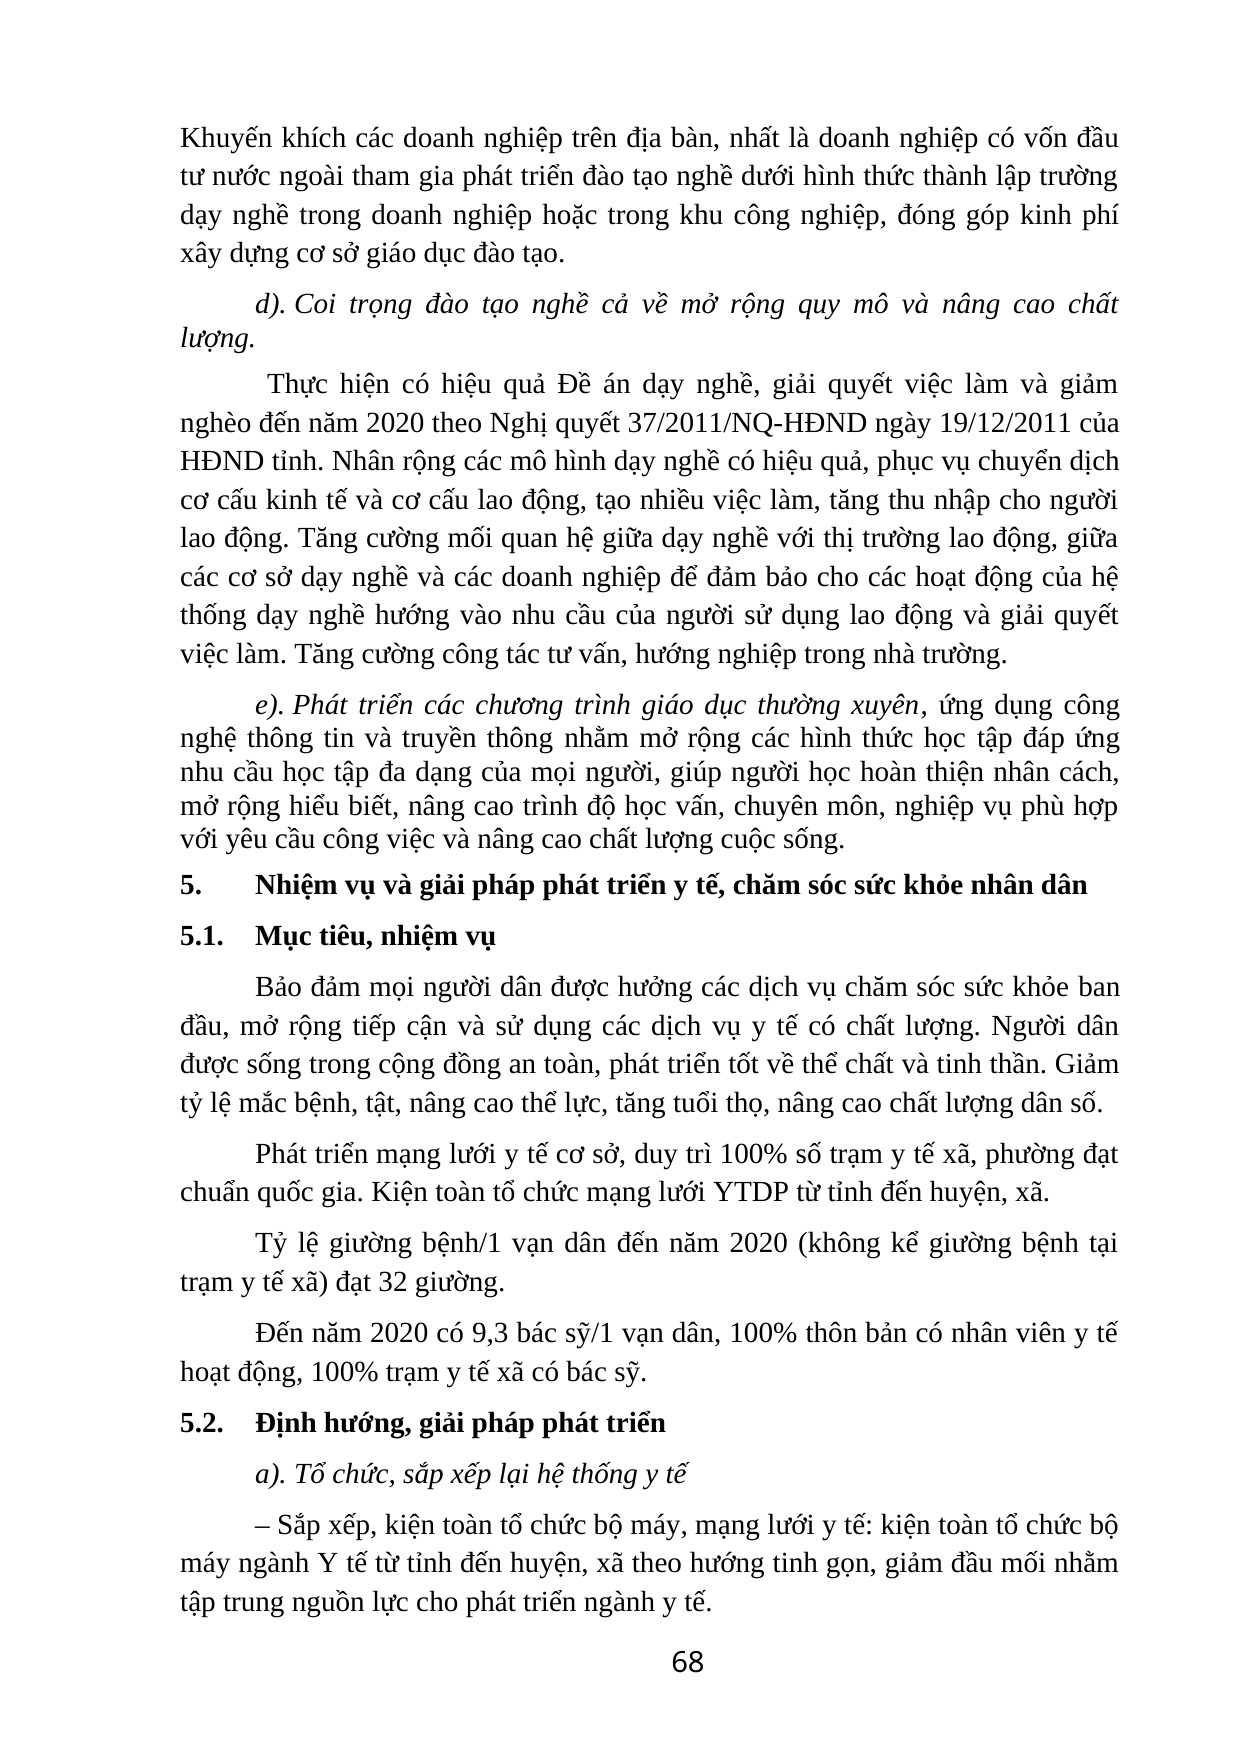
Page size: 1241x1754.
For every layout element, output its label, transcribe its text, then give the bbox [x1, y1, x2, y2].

list Phát triển các chương trình giáo dục thường xuyên, ứng dụng công nghệ thông tin và truyền thông nhằm mở rộng các hình thức học tập đáp ứng nhu cầu học tập đa dạng của mọi người, giúp người học hoàn thiện nhân cách, mở rộng hiểu biết, nâng cao trình độ học vấn, chuyên môn, nghiệp vụ phù hợp với yêu cầu công việc và nâng cao chất lượng cuộc sống. [180, 687, 1120, 855]
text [180, 120, 1120, 269]
list Coi trọng đào tạo nghề cả về mở rộng quy mô và nâng cao chất lượng. [180, 287, 1120, 354]
text Đến năm 2020 có 9,3 bác sỹ/1 vạn dân, 100% thôn bản có nhân viên y tế hoạt động, 100% trạm y tế xã có bác sỹ. [180, 1315, 1120, 1387]
text Phát triển mạng lưới y tế cơ sở, duy trì 100% số trạm y tế xã, phường đạt chuẩn quốc gia. Kiện toàn tổ chức mạng lưới YTDP từ tỉnh đến huyện, xã. [180, 1136, 1120, 1208]
subtitle Nhiệm vụ và giải pháp phát triển y tế, chăm sóc sức khỏe nhân dân [180, 867, 1120, 901]
text Bảo đảm mọi người dân được hưởng các dịch vụ chăm sóc sức khỏe ban đầu, mở rộng tiếp cận và sử dụng các dịch vụ y tế có chất lượng. Người dân được sống trong cộng đồng an toàn, phát triển tốt về thể chất và tinh thần. Giảm tỷ lệ mắc bệnh, tật, nâng cao thể lực, tăng tuổi thọ, nâng cao chất lượng dân số. [180, 969, 1120, 1118]
list Sắp xếp, kiện toàn tổ chức bộ máy, mạng lưới y tế: kiện toàn tổ chức bộ máy ngành Y tế từ tỉnh đến huyện, xã theo hướng tinh gọn, giảm đầu mối nhằm tập trung nguồn lực cho phát triển ngành y tế. [180, 1507, 1120, 1617]
subtitle Định hướng, giải pháp phát triển [180, 1405, 1120, 1438]
list Tổ chức, sắp xếp lại hệ thống y tế [180, 1456, 1120, 1489]
text Tỷ lệ giường bệnh/1 vạn dân đến năm 2020 (không kể giường bệnh tại trạm y tế xã) đạt 32 giường. [180, 1226, 1120, 1298]
text Thực hiện có hiệu quả Đề án dạy nghề, giải quyết việc làm và giảm nghèo đến năm 2020 theo Nghị quyết 37/2011/NQ-HĐND ngày 19/12/2011 của HĐND tỉnh. Nhân rộng các mô hình dạy nghề có hiệu quả, phục vụ chuyển dịch cơ cấu kinh tế và cơ cấu lao động, tạo nhiều việc làm, tăng thu nhập cho người lao động. Tăng cường mối quan hệ giữa dạy nghề với thị trường lao động, giữa các cơ sở dạy nghề và các doanh nghiệp để đảm bảo cho các hoạt động của hệ thống dạy nghề hướng vào nhu cầu của người sử dụng lao động và giải quyết việc làm. Tăng cường công tác tư vấn, hướng nghiệp trong nhà trường. [180, 366, 1120, 669]
subtitle Mục tiêu, nhiệm vụ [180, 918, 1120, 952]
